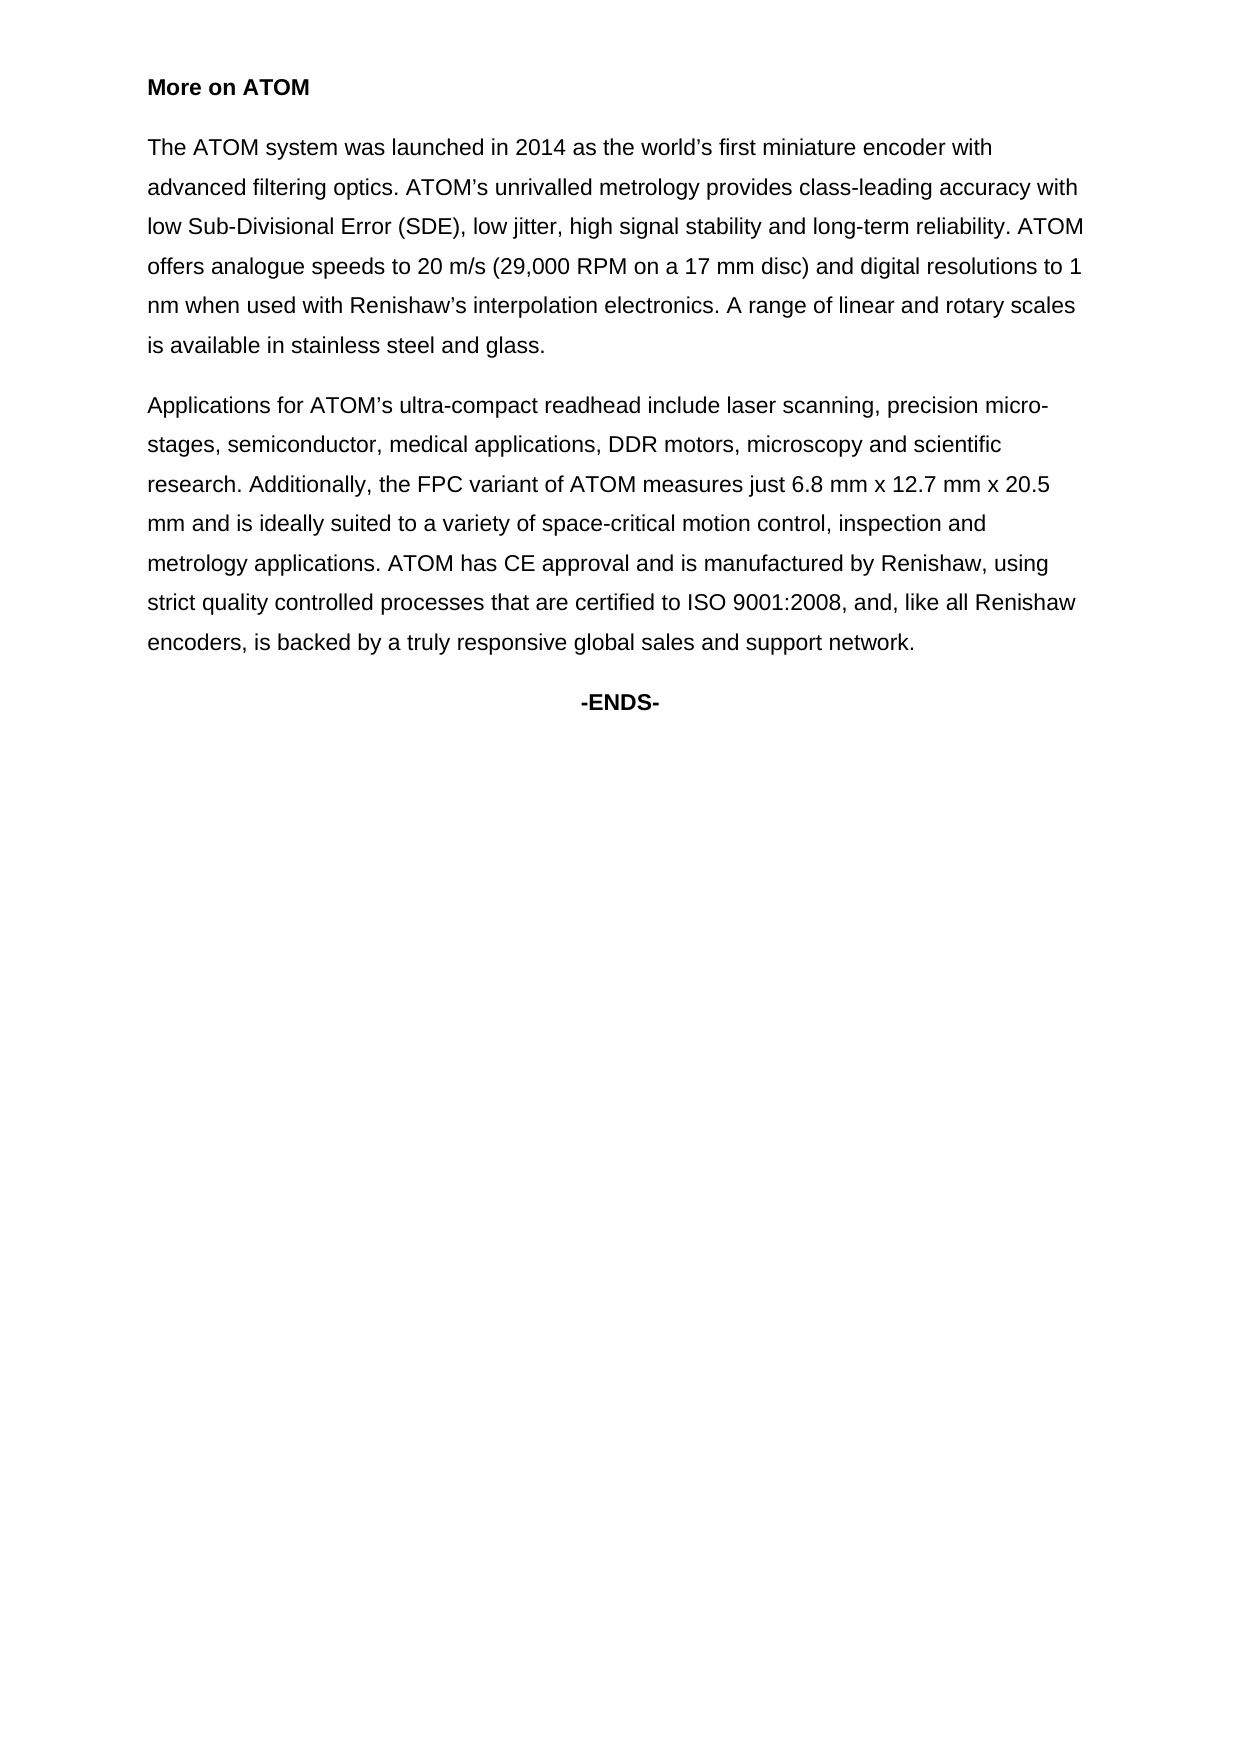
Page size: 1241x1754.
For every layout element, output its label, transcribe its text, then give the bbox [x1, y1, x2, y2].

text Applications for ATOM’s ultra-compact readhead include laser scanning, precision micro-stages, semiconductor, medical applications, DDR motors, microscopy and scientific research. Additionally, the FPC variant of ATOM measures just 6.8 mm x 12.7 mm x 20.5 mm and is ideally suited to a variety of space-critical motion control, inspection and metrology applications. ATOM has CE approval and is manufactured by Renishaw, using strict quality controlled processes that are certified to ISO 9001:2008, and, like all Renishaw encoders, is backed by a truly responsive global sales and support network. [147, 392, 1093, 655]
text The ATOM system was launched in 2014 as the world’s first miniature encoder with advanced filtering optics. ATOM’s unrivalled metrology provides class-leading accuracy with low Sub-Divisional Error (SDE), low jitter, high signal stability and long-term reliability. ATOM offers analogue speeds to 20 m/s (29,000 RPM on a 17 mm disc) and digital resolutions to 1 nm when used with Renishaw’s interpolation electronics. A range of linear and rotary scales is available in stainless steel and glass. [147, 134, 1093, 358]
text -ENDS- [147, 689, 1093, 715]
text More on ATOM [147, 74, 1093, 100]
